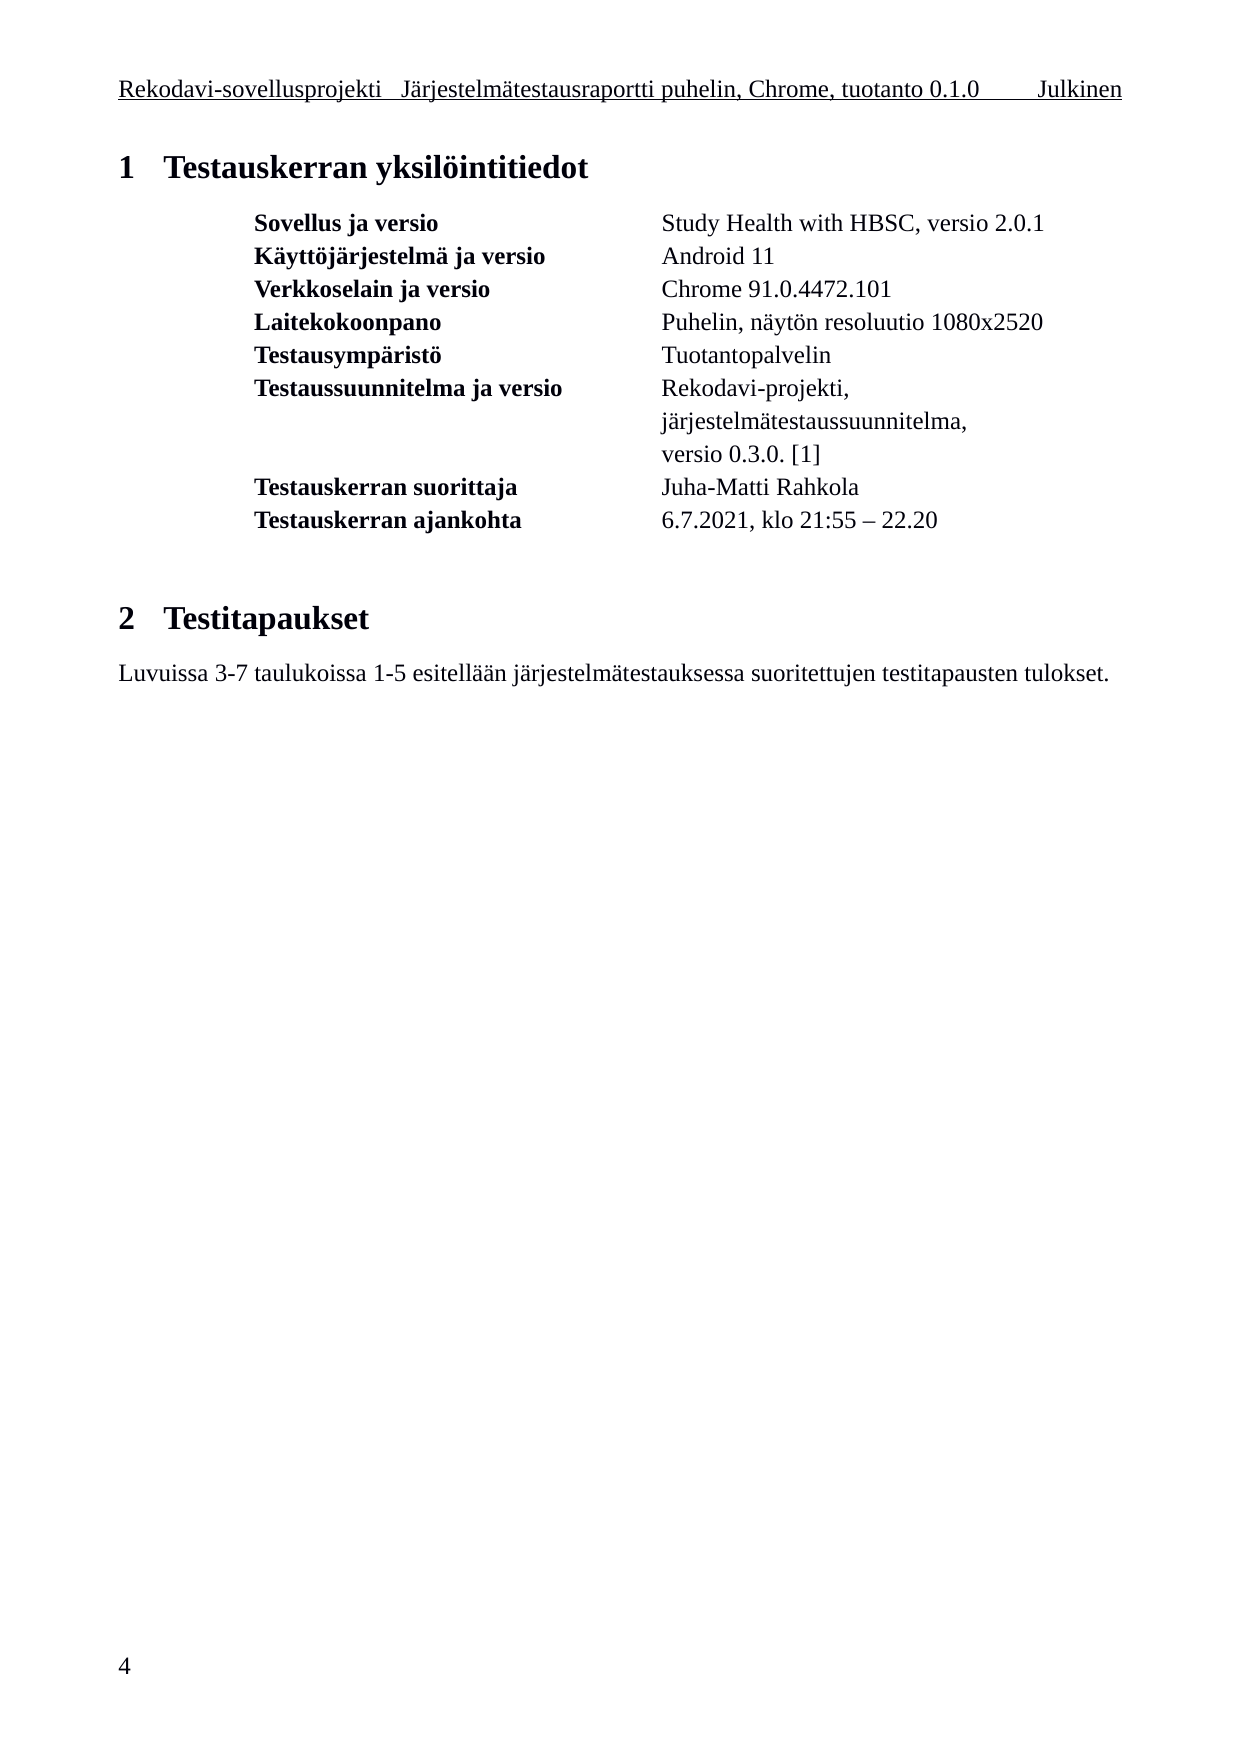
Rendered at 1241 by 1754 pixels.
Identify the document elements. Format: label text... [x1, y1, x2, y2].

text Käyttöjärjestelmä ja versio Android 11 [254, 241, 1122, 270]
text Testaussuunnitelma ja versio Rekodavi-projekti, järjestelmätestaussuunnitelma, versio 0.3.0. [1] [254, 373, 1122, 468]
text Testausympäristö Tuotantopalvelin [254, 340, 1122, 369]
text Luvuissa 3-7 taulukoissa 1-5 esitellään järjestelmätestauksessa suoritettujen testitapausten tulokset. [118, 658, 1122, 687]
subtitle Testauskerran yksilöintitiedot [118, 148, 1122, 186]
text Sovellus ja versio Study Health with HBSC, versio 2.0.1 [254, 208, 1122, 237]
text Testauskerran suorittaja Juha-Matti Rahkola [254, 472, 1122, 501]
text Verkkoselain ja versio Chrome 91.0.4472.101 [254, 274, 1122, 303]
text Testauskerran ajankohta 6.7.2021, klo 21:55 – 22.20 [254, 505, 1122, 534]
text Laitekokoonpano Puhelin, näytön resoluutio 1080x2520 [118, 307, 1122, 336]
subtitle Testitapaukset [118, 598, 1122, 636]
